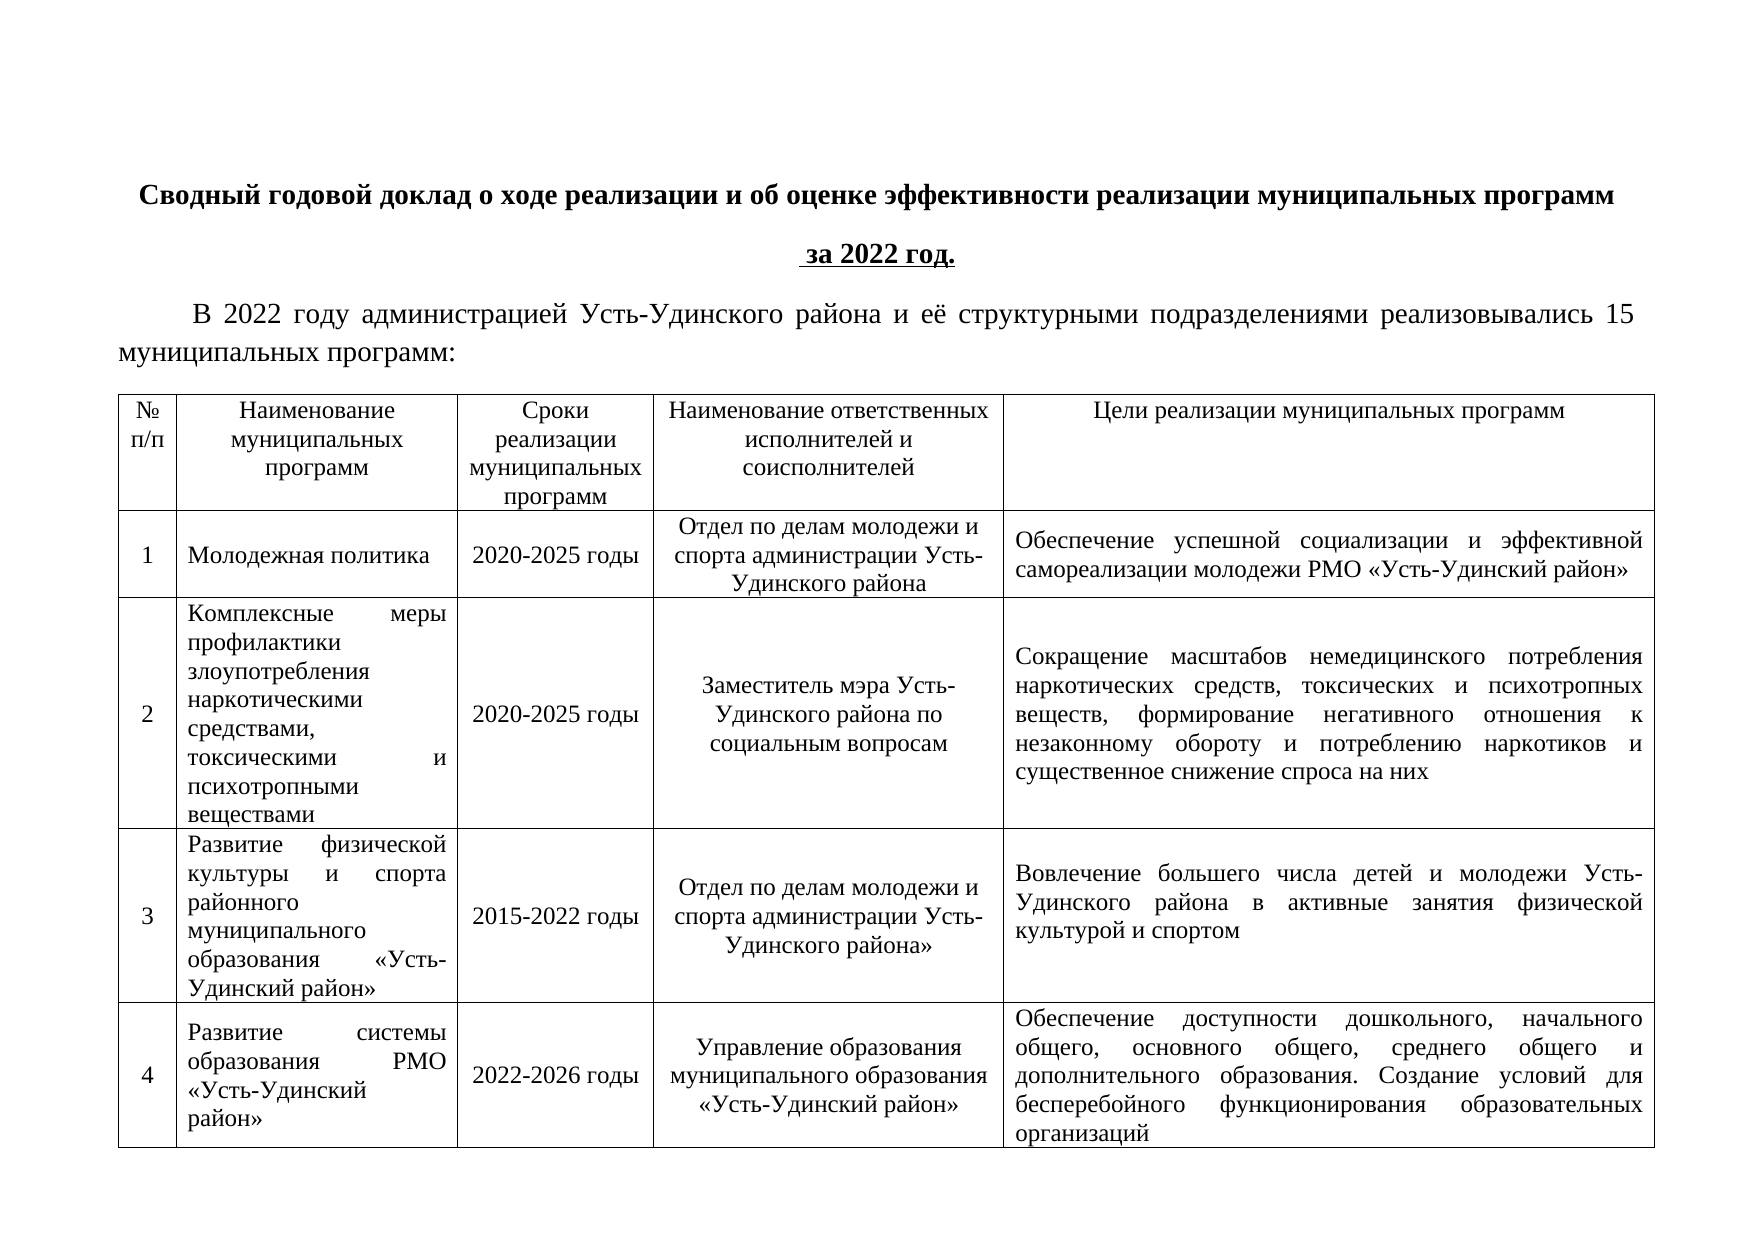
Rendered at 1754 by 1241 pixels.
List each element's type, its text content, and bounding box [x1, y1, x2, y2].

table_cell Обеспечение доступности дошкольного, начального общего, основного общего, среднего общего и дополнительного образования. Создание условий для бесперебойного функционирования образовательных организаций [1004, 1003, 1654, 1147]
table_cell Вовлечение большего числа детей и молодежи Усть-Удинского района в активные занятия физической культурой и спортом [1004, 829, 1654, 1002]
table_header № п/п [119, 395, 176, 510]
table_cell 2020-2025 годы [458, 511, 653, 597]
text Сводный годовой доклад о ходе реализации и об оценке эффективности реализации муниципальных программ [118, 177, 1636, 211]
table_cell Управление образования муниципального образования «Усть-Удинский район» [654, 1003, 1003, 1147]
table_cell 2015-2022 годы [458, 829, 653, 1002]
text за 2022 год. [118, 237, 1636, 270]
table_cell Развитие системы образования РМО «Усть-Удинский район» [177, 1003, 457, 1147]
table_cell Развитие физической культуры и спорта районного муниципального образования «Усть-Удинский район» [177, 829, 457, 1002]
table_cell 2 [119, 598, 176, 828]
table_header Цели реализации муниципальных программ [1004, 395, 1654, 510]
table_cell 2020-2025 годы [458, 598, 653, 828]
table_cell Комплексные меры профилактики злоупотребления наркотическими средствами, токсическими и психотропными веществами [177, 598, 457, 828]
table_cell Обеспечение успешной социализации и эффективной самореализации молодежи РМО «Усть-Удинский район» [1004, 511, 1654, 597]
table_cell 3 [119, 829, 176, 1002]
table_cell 4 [119, 1003, 176, 1147]
table_cell Отдел по делам молодежи и спорта администрации Усть-Удинского района [654, 511, 1003, 597]
table_header Сроки реализации муниципальных программ [458, 395, 653, 510]
table_header Наименование ответственных исполнителей и соисполнителей [654, 395, 1003, 510]
table_cell Заместитель мэра Усть-Удинского района по социальным вопросам [654, 598, 1003, 828]
table_cell 1 [119, 511, 176, 597]
table_cell Молодежная политика [177, 511, 457, 597]
table_cell Отдел по делам молодежи и спорта администрации Усть-Удинского района» [654, 829, 1003, 1002]
table_cell 2022-2026 годы [458, 1003, 653, 1147]
table_header Наименование муниципальных программ [177, 395, 457, 510]
table_cell Сокращение масштабов немедицинского потребления наркотических средств, токсических и психотропных веществ, формирование негативного отношения к незаконному обороту и потреблению наркотиков и существенное снижение спроса на них [1004, 598, 1654, 828]
text В 2022 году администрацией Усть-Удинского района и её структурными подразделениями реализовывались 15 муниципальных программ: [118, 296, 1636, 368]
